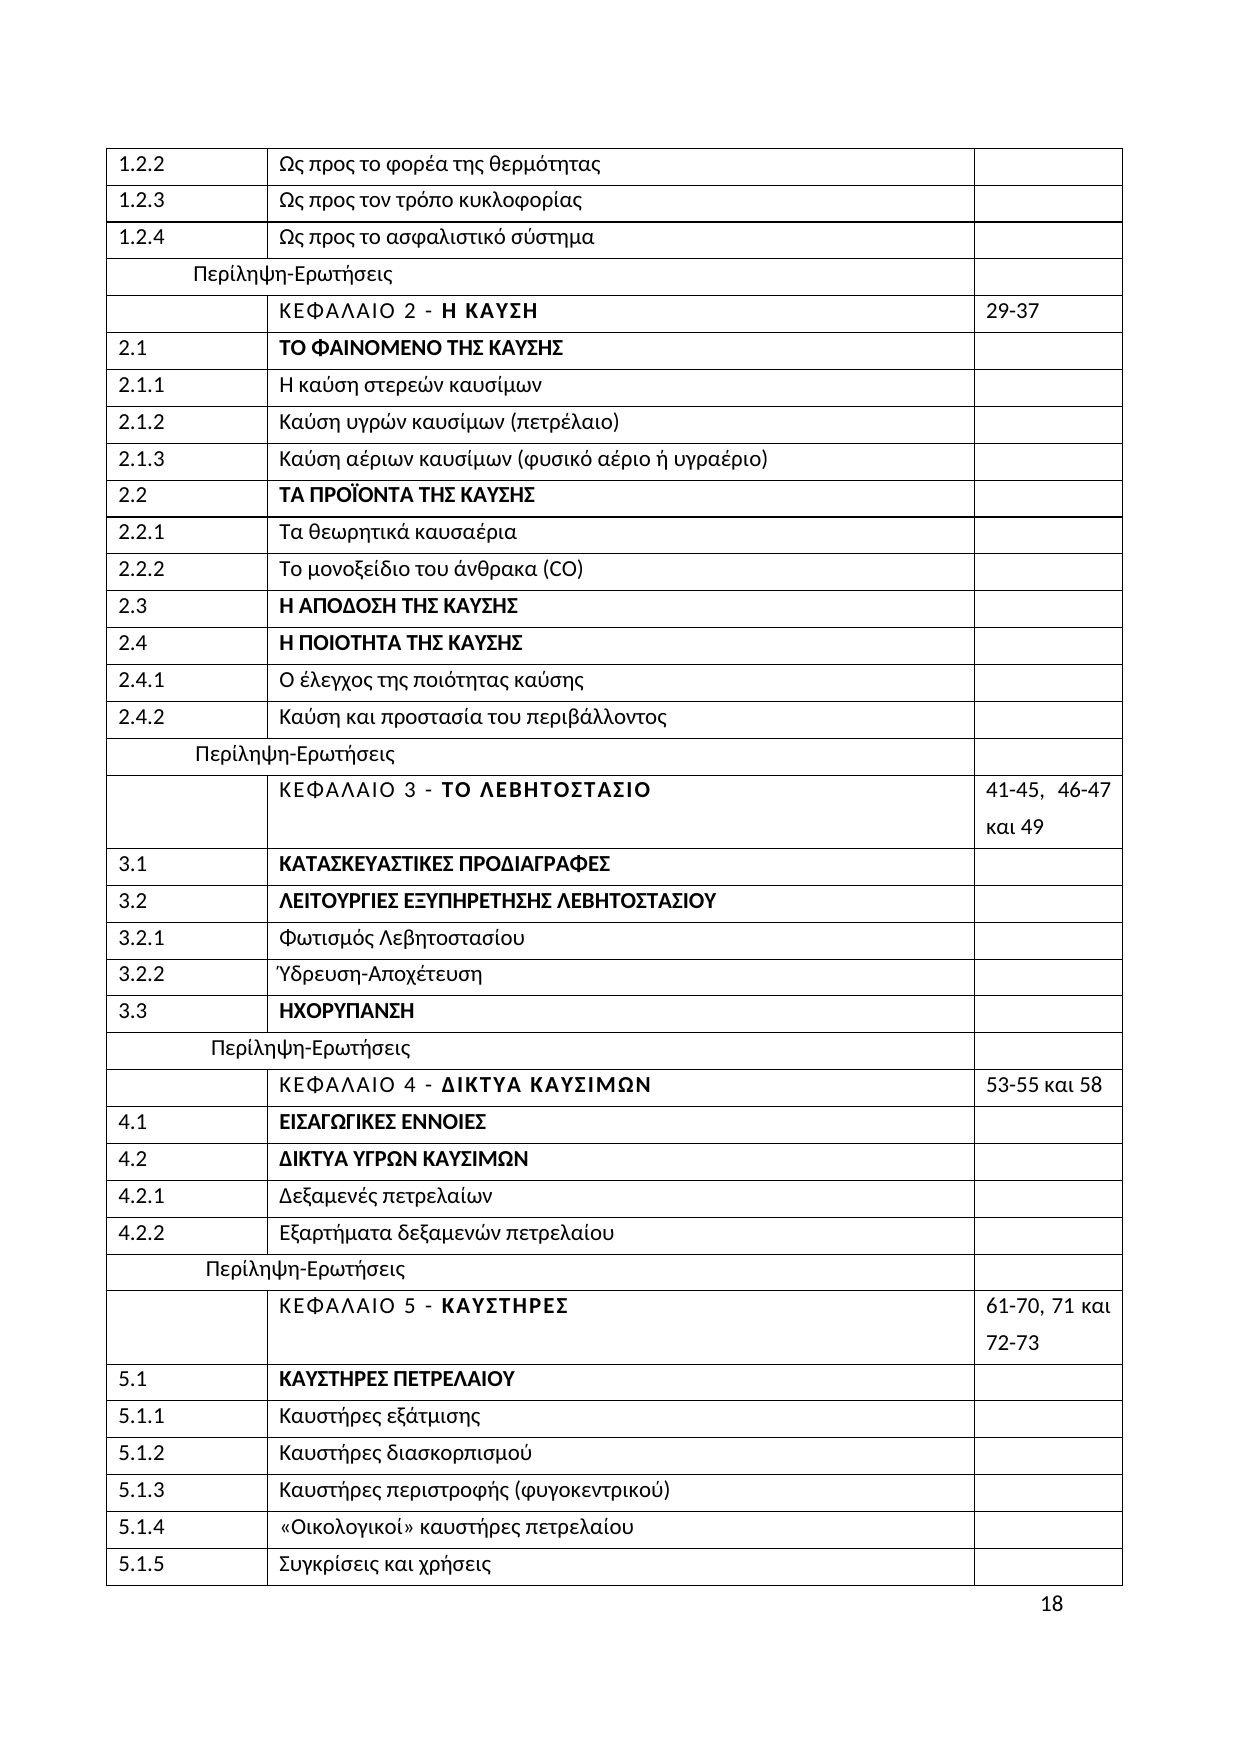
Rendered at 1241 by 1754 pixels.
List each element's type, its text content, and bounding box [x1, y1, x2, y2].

table_cell 29-37 [975, 296, 1122, 332]
table_cell ΤΟ ΦΑΙΝΟΜΕΝΟ ΤΗΣ ΚΑΥΣΗΣ [268, 333, 974, 369]
table_cell 2.2 [107, 481, 267, 516]
table_cell [975, 1144, 1122, 1180]
table_cell Καύση υγρών καυσίμων (πετρέλαιο) [268, 407, 974, 443]
table_cell 5.1.1 [107, 1401, 267, 1437]
table_cell [975, 259, 1122, 295]
table_cell 1.2.3 [107, 186, 267, 221]
table_cell 5.1 [107, 1365, 267, 1400]
table_cell Καύση και προστασία του περιβάλλοντος [268, 702, 974, 738]
table_cell Ως προς το φορέα της θερμότητας [268, 149, 974, 184]
table_cell [975, 444, 1122, 479]
table_cell ΚΕΦΑΛΑΙΟ 4 - ΔΙΚΤΥΑ ΚΑΥΣΙΜΩΝ [268, 1070, 974, 1106]
table_cell Φωτισμός Λεβητοστασίου [268, 923, 974, 958]
table_cell [975, 849, 1122, 885]
table_cell Συγκρίσεις και χρήσεις [268, 1549, 974, 1585]
table_cell [975, 554, 1122, 590]
table_cell Η καύση στερεών καυσίμων [268, 370, 974, 406]
table_cell [107, 296, 267, 332]
table_cell [975, 1181, 1122, 1217]
table_cell [107, 1291, 267, 1363]
table_cell [975, 591, 1122, 627]
table_cell 2.3 [107, 591, 267, 627]
table_cell 3.2 [107, 886, 267, 922]
table_cell 4.2.1 [107, 1181, 267, 1217]
table_cell 2.1 [107, 333, 267, 369]
table_cell 3.2.2 [107, 960, 267, 995]
table_cell «Οικολογικοί» καυστήρες πετρελαίου [268, 1512, 974, 1548]
table_cell [975, 1365, 1122, 1400]
table_cell [975, 1549, 1122, 1585]
table_cell [975, 702, 1122, 738]
table_cell Εξαρτήματα δεξαμενών πετρελαίου [268, 1218, 974, 1253]
table_cell ΗΧΟΡΥΠΑΝΣΗ [268, 996, 974, 1032]
table_cell [975, 1475, 1122, 1511]
table_cell [975, 370, 1122, 406]
table_cell [975, 665, 1122, 701]
table_cell ΚΕΦΑΛΑΙΟ 2 - Η ΚΑΥΣΗ [268, 296, 974, 332]
table_cell 4.2.2 [107, 1218, 267, 1253]
table_cell [975, 960, 1122, 995]
table_cell Καυστήρες εξάτμισης [268, 1401, 974, 1437]
table_cell ΚΕΦΑΛΑΙΟ 5 - ΚΑΥΣΤΗΡΕΣ [268, 1291, 974, 1363]
table_cell Περίληψη-Ερωτήσεις [107, 259, 974, 295]
table_cell 5.1.3 [107, 1475, 267, 1511]
table_cell [975, 407, 1122, 443]
table_cell Η ΠΟΙΟΤΗΤΑ ΤΗΣ ΚΑΥΣΗΣ [268, 628, 974, 664]
table_cell Περίληψη-Ερωτήσεις [107, 1255, 974, 1290]
table_cell Ο έλεγχος της ποιότητας καύσης [268, 665, 974, 701]
table_cell [975, 223, 1122, 258]
table_cell [975, 739, 1122, 774]
table_cell [107, 776, 267, 848]
table_cell 41-45, 46-47 και 49 [975, 776, 1122, 848]
table_cell [975, 518, 1122, 553]
table_cell [975, 1255, 1122, 1290]
table_cell 5.1.4 [107, 1512, 267, 1548]
table_cell 3.3 [107, 996, 267, 1032]
table_cell 61-70, 71 και 72-73 [975, 1291, 1122, 1363]
table_cell [975, 333, 1122, 369]
table_cell ΛΕΙΤΟΥΡΓΙΕΣ ΕΞΥΠΗΡΕΤΗΣΗΣ ΛΕΒΗΤΟΣΤΑΣΙΟΥ [268, 886, 974, 922]
table_cell 1.2.4 [107, 223, 267, 258]
table_cell 2.2.1 [107, 518, 267, 553]
table_cell [975, 481, 1122, 516]
table_cell Καυστήρες διασκορπισμού [268, 1438, 974, 1474]
table_cell ΚΑΥΣΤΗΡΕΣ ΠΕΤΡΕΛΑΙΟΥ [268, 1365, 974, 1400]
table_cell 2.1.2 [107, 407, 267, 443]
table_cell [975, 923, 1122, 958]
table_cell 2.4.1 [107, 665, 267, 701]
table_cell Δεξαμενές πετρελαίων [268, 1181, 974, 1217]
table_cell Ύδρευση-Αποχέτευση [268, 960, 974, 995]
table_cell Περίληψη-Ερωτήσεις [107, 1033, 974, 1069]
table_cell ΔΙΚΤΥΑ ΥΓΡΩΝ ΚΑΥΣΙΜΩΝ [268, 1144, 974, 1180]
table_cell Τα θεωρητικά καυσαέρια [268, 518, 974, 553]
table_cell Περίληψη-Ερωτήσεις [107, 739, 974, 774]
table_cell 2.1.3 [107, 444, 267, 479]
table_cell ΚΕΦΑΛΑΙΟ 3 - ΤΟ ΛΕΒΗΤΟΣΤΑΣΙΟ [268, 776, 974, 848]
table_cell [975, 1218, 1122, 1253]
table_cell 2.4.2 [107, 702, 267, 738]
table_cell 4.1 [107, 1107, 267, 1143]
table_cell ΤΑ ΠΡΟΪΟΝΤΑ ΤΗΣ ΚΑΥΣΗΣ [268, 481, 974, 516]
table_cell [975, 149, 1122, 184]
table_cell ΕΙΣΑΓΩΓΙΚΕΣ ΕΝΝΟΙΕΣ [268, 1107, 974, 1143]
table_cell [975, 1033, 1122, 1069]
table_cell 4.2 [107, 1144, 267, 1180]
table_cell Το μονοξείδιο του άνθρακα (CO) [268, 554, 974, 590]
table_cell [975, 628, 1122, 664]
table_cell [975, 1107, 1122, 1143]
table_cell 2.4 [107, 628, 267, 664]
table_cell Ως προς το ασφαλιστικό σύστημα [268, 223, 974, 258]
table_cell 1.2.2 [107, 149, 267, 184]
table_cell 53-55 και 58 [975, 1070, 1122, 1106]
table_cell 2.2.2 [107, 554, 267, 590]
table_cell [975, 1512, 1122, 1548]
table_cell [975, 1438, 1122, 1474]
table_cell ΚΑΤΑΣΚΕΥΑΣΤΙΚΕΣ ΠΡΟΔΙΑΓΡΑΦΕΣ [268, 849, 974, 885]
table_cell 3.1 [107, 849, 267, 885]
table_cell [975, 186, 1122, 221]
table_cell Ως προς τον τρόπο κυκλοφορίας [268, 186, 974, 221]
table_cell 3.2.1 [107, 923, 267, 958]
table_cell 2.1.1 [107, 370, 267, 406]
table_cell 5.1.2 [107, 1438, 267, 1474]
table_cell [107, 1070, 267, 1106]
table_cell Καυστήρες περιστροφής (φυγοκεντρικού) [268, 1475, 974, 1511]
table_cell 5.1.5 [107, 1549, 267, 1585]
table_cell [975, 886, 1122, 922]
table_cell [975, 996, 1122, 1032]
table_cell Καύση αέριων καυσίμων (φυσικό αέριο ή υγραέριο) [268, 444, 974, 479]
table_cell Η ΑΠΟΔΟΣΗ ΤΗΣ ΚΑΥΣΗΣ [268, 591, 974, 627]
table_cell [975, 1401, 1122, 1437]
